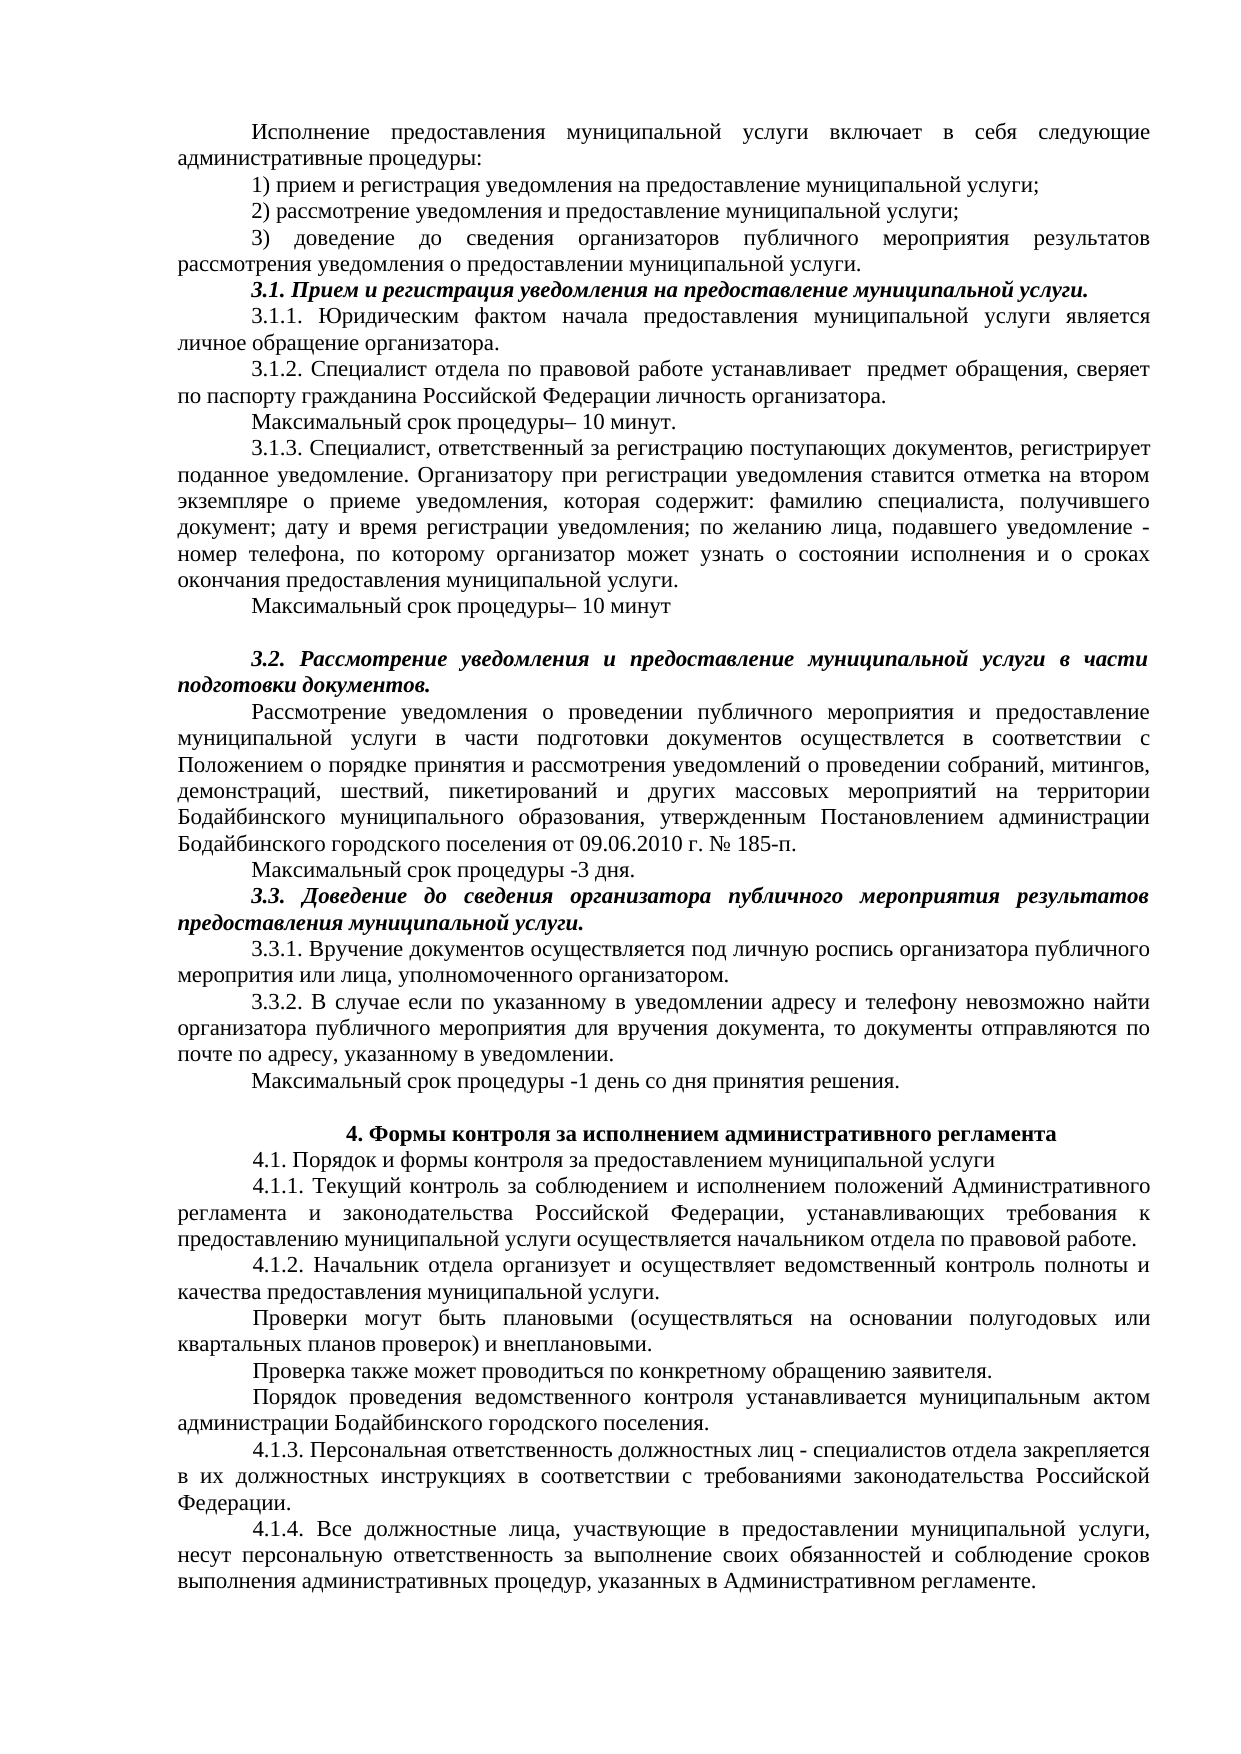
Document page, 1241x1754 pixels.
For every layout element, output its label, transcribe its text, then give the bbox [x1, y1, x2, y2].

text Порядок проведения ведомственного контроля устанавливается муниципальным актом администрации Бодайбинского городского поселения. [177, 1383, 1152, 1436]
text 3.2. Рассмотрение уведомления и предоставление муниципальной услуги в части подготовки документов. [177, 645, 1152, 698]
text 4.1. Порядок и формы контроля за предоставлением муниципальной услуги [177, 1146, 1152, 1172]
text 3.3.2. В случае если по указанному в уведомлении адресу и телефону невозможно найти организатора публичного мероприятия для вручения документа, то документы отправляются по почте по адресу, указанному в уведомлении. [177, 988, 1152, 1067]
text Исполнение предоставления муниципальной услуги включает в себя следующие административные процедуры: [177, 118, 1152, 171]
text 2) рассмотрение уведомления и предоставление муниципальной услуги; [177, 197, 1152, 223]
text 3) доведение до сведения организаторов публичного мероприятия результатов рассмотрения уведомления о предоставлении муниципальной услуги. [177, 223, 1152, 276]
text 3.1.2. Специалист отдела по правовой работе устанавливает предмет обращения, сверяет по паспорту гражданина Российской Федерации личность организатора. [177, 355, 1152, 408]
text 3.3. Доведение до сведения организатора публичного мероприятия результатов предоставления муниципальной услуги. [177, 882, 1152, 935]
text 4.1.4. Все должностные лица, участвующие в предоставлении муниципальной услуги, несут персональную ответственность за выполнение своих обязанностей и соблюдение сроков выполнения административных процедур, указанных в Административном регламенте. [177, 1515, 1152, 1594]
text 3.1. Прием и регистрация уведомления на предоставление муниципальной услуги. [177, 276, 1152, 303]
text 3.1.3. Специалист, ответственный за регистрацию поступающих документов, регистрирует поданное уведомление. Организатору при регистрации уведомления ставится отметка на втором экземпляре о приеме уведомления, которая содержит: фамилию специалиста, получившего документ; дату и время регистрации уведомления; по желанию лица, подавшего уведомление - номер телефона, по которому организатор может узнать о состоянии исполнения и о сроках окончания предоставления муниципальной услуги. [177, 434, 1152, 592]
text Проверки могут быть плановыми (осуществляться на основании полугодовых или квартальных планов проверок) и внеплановыми. [177, 1304, 1152, 1357]
text Рассмотрение уведомления о проведении публичного мероприятия и предоставление муниципальной услуги в части подготовки документов осуществлется в соответствии с Положением о порядке принятия и рассмотрения уведомлений о проведении собраний, митингов, демонстраций, шествий, пикетирований и других массовых мероприятий на территории Бодайбинского муниципального образования, утвержденным Постановлением администрации Бодайбинского городского поселения от 09.06.2010 г. № 185-п. [177, 698, 1152, 856]
text Проверка также может проводиться по конкретному обращению заявителя. [177, 1357, 1152, 1383]
text 4. Формы контроля за исполнением административного регламента [177, 1119, 1152, 1146]
text Максимальный срок процедуры -3 дня. [177, 856, 1152, 882]
text 4.1.1. Текущий контроль за соблюдением и исполнением положений Административного регламента и законодательства Российской Федерации, устанавливающих требования к предоставлению муниципальной услуги осуществляется начальником отдела по правовой работе. [177, 1172, 1152, 1251]
text 3.1.1. Юридическим фактом начала предоставления муниципальной услуги является личное обращение организатора. [177, 303, 1152, 355]
text 1) прием и регистрация уведомления на предоставление муниципальной услуги; [177, 171, 1152, 197]
text Максимальный срок процедуры– 10 минут [177, 592, 1152, 619]
text Максимальный срок процедуры– 10 минут. [177, 408, 1152, 434]
text 4.1.3. Персональная ответственность должностных лиц - специалистов отдела закрепляется в их должностных инструкциях в соответствии с требованиями законодательства Российской Федерации. [177, 1436, 1152, 1515]
text 3.3.1. Вручение документов осуществляется под личную роспись организатора публичного меропрития или лица, уполномоченного организатором. [177, 935, 1152, 988]
text 4.1.2. Начальник отдела организует и осуществляет ведомственный контроль полноты и качества предоставления муниципальной услуги. [177, 1251, 1152, 1304]
text Максимальный срок процедуры -1 день со дня принятия решения. [177, 1067, 1152, 1093]
